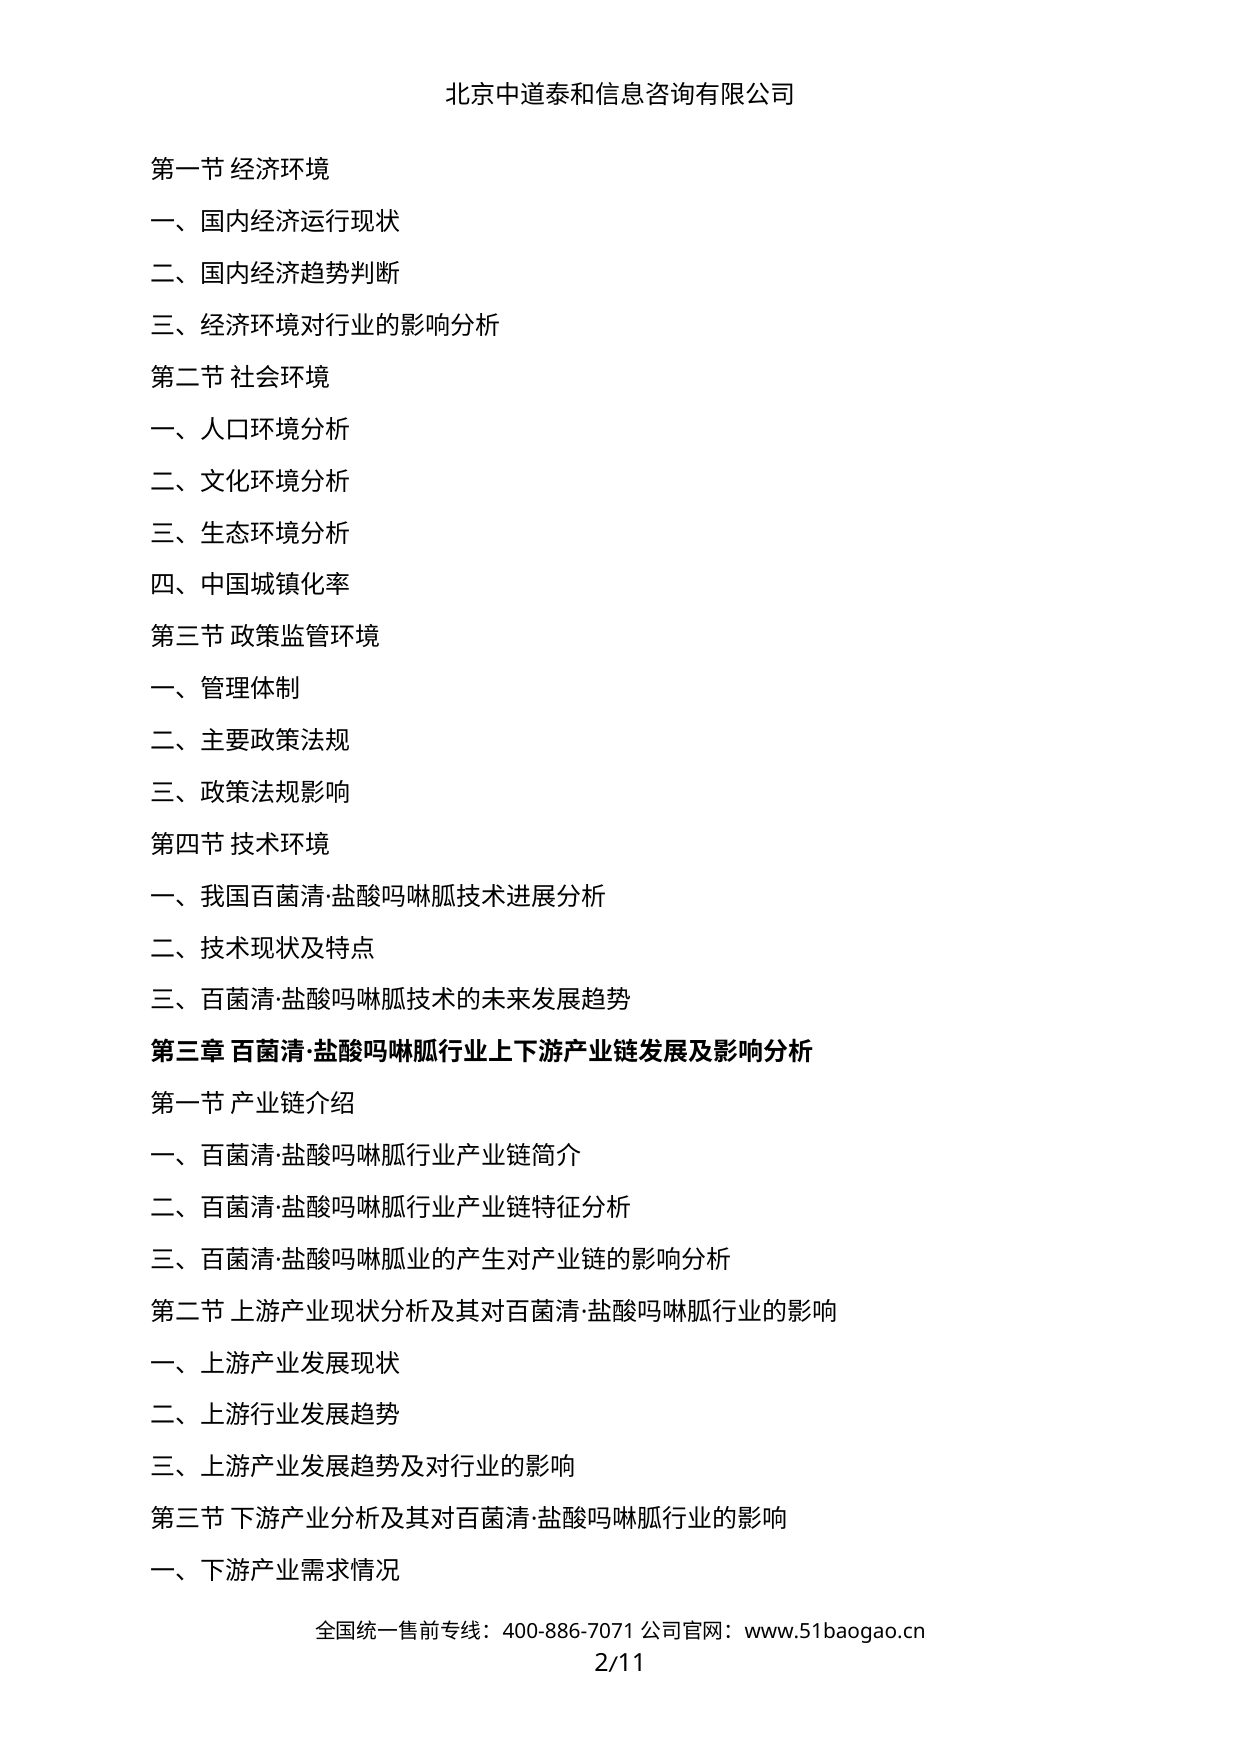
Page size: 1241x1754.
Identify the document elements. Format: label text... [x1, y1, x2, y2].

text 第三节 下游产业分析及其对百菌清·盐酸吗啉胍行业的影响 [150, 1499, 1090, 1535]
text 二、国内经济趋势判断 [150, 254, 1090, 290]
text 二、上游行业发展趋势 [150, 1395, 1090, 1431]
text 第三章 百菌清·盐酸吗啉胍行业上下游产业链发展及影响分析 [150, 1032, 1090, 1068]
text 第三节 政策监管环境 [150, 617, 1090, 653]
text 三、政策法规影响 [150, 772, 1090, 809]
text 二、百菌清·盐酸吗啉胍行业产业链特征分析 [150, 1187, 1090, 1224]
text 三、百菌清·盐酸吗啉胍技术的未来发展趋势 [150, 980, 1090, 1016]
text 二、主要政策法规 [150, 721, 1090, 757]
text 三、上游产业发展趋势及对行业的影响 [150, 1447, 1090, 1483]
text 一、下游产业需求情况 [150, 1551, 1090, 1587]
text 第一节 产业链介绍 [150, 1084, 1090, 1120]
text 一、百菌清·盐酸吗啉胍行业产业链简介 [150, 1136, 1090, 1172]
text 四、中国城镇化率 [150, 565, 1090, 601]
text 二、文化环境分析 [150, 461, 1090, 497]
text 一、人口环境分析 [150, 409, 1090, 446]
text 第二节 社会环境 [150, 357, 1090, 394]
text 三、经济环境对行业的影响分析 [150, 306, 1090, 342]
text 三、生态环境分析 [150, 513, 1090, 549]
text 第二节 上游产业现状分析及其对百菌清·盐酸吗啉胍行业的影响 [150, 1291, 1090, 1327]
text 一、我国百菌清·盐酸吗啉胍技术进展分析 [150, 876, 1090, 912]
text 三、百菌清·盐酸吗啉胍业的产生对产业链的影响分析 [150, 1239, 1090, 1276]
text 一、国内经济运行现状 [150, 202, 1090, 238]
text 第一节 经济环境 [150, 150, 1090, 186]
text 一、管理体制 [150, 669, 1090, 705]
text 二、技术现状及特点 [150, 928, 1090, 964]
text 第四节 技术环境 [150, 824, 1090, 861]
text 一、上游产业发展现状 [150, 1343, 1090, 1379]
